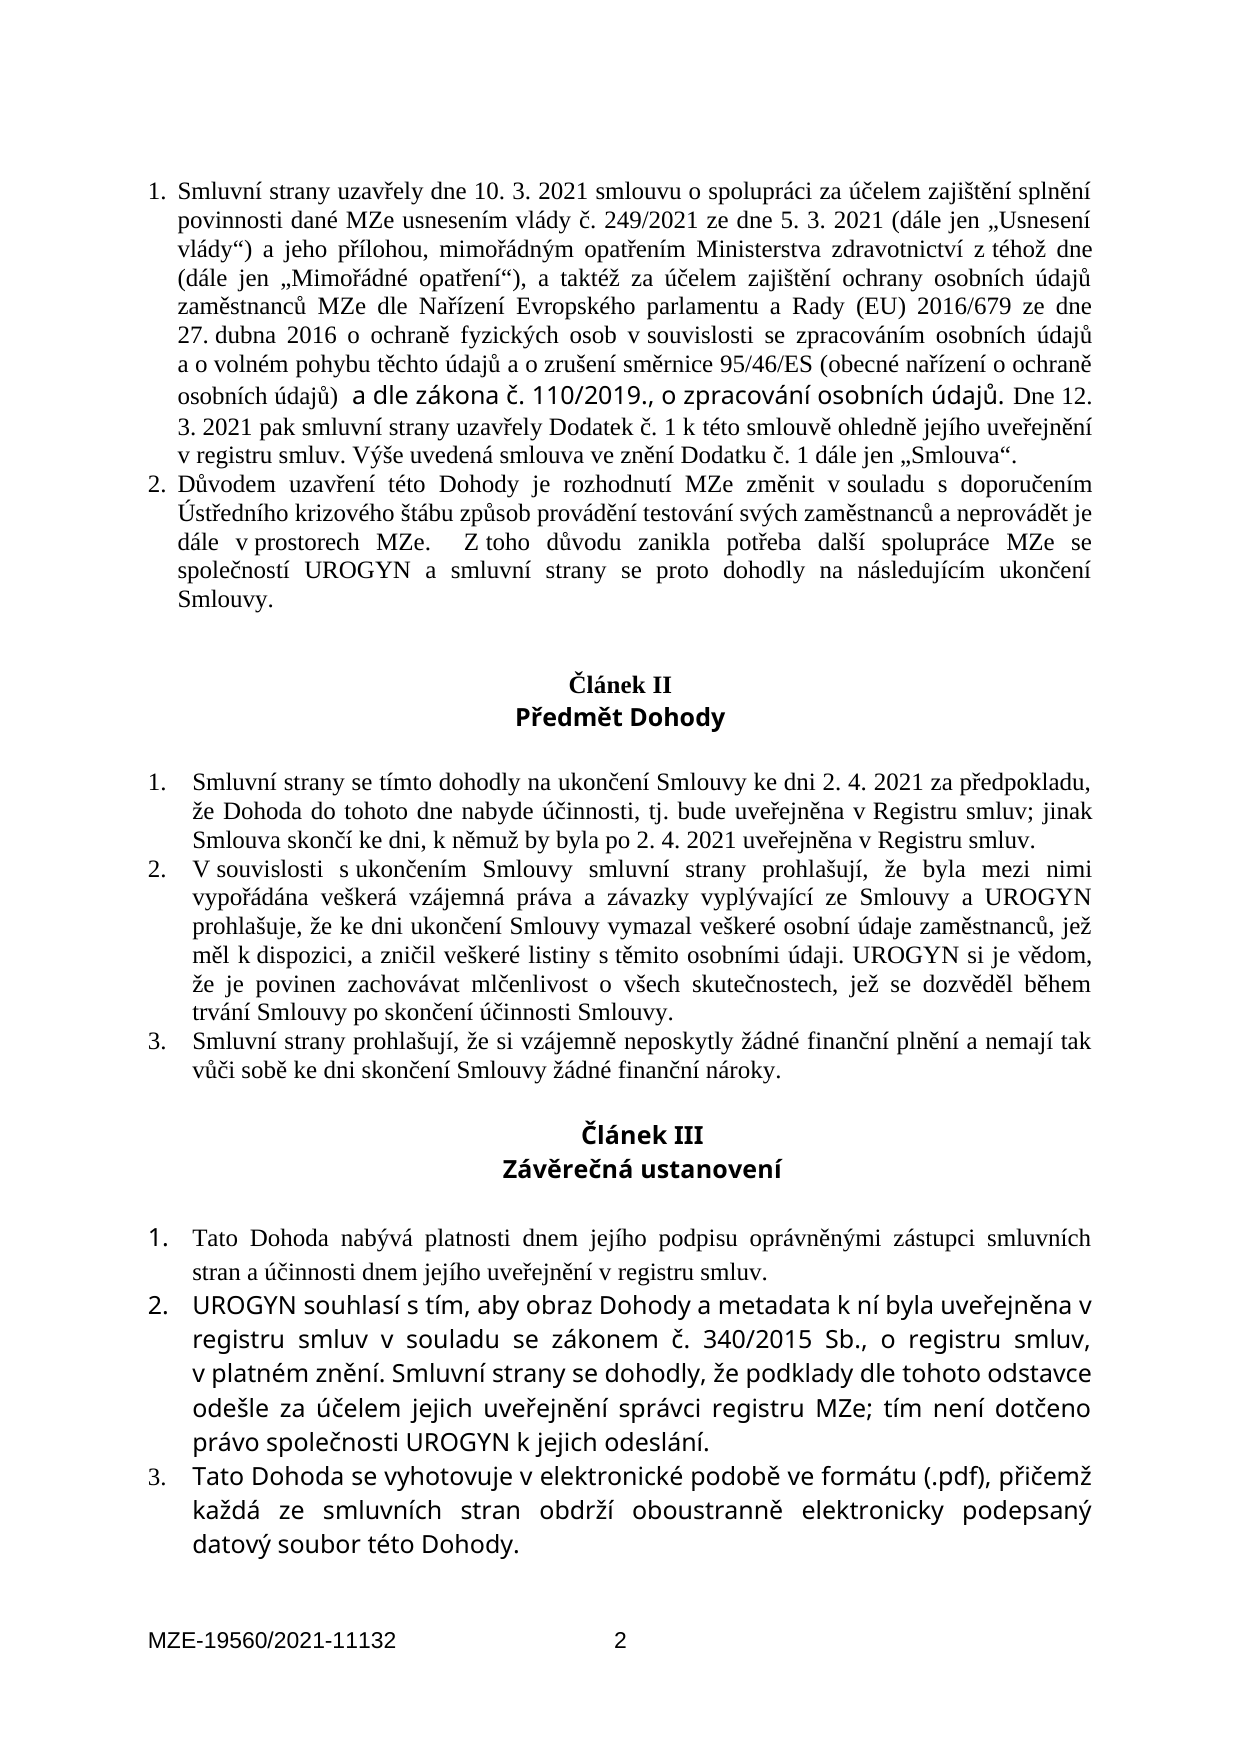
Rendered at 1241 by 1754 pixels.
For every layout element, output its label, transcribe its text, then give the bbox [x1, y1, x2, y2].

list Smluvní strany uzavřely dne 10. 3. 2021 smlouvu o spolupráci za účelem zajištění splnění povinnosti dané MZe usnesením vlády č. 249/2021 ze dne 5. 3. 2021 (dále jen „Usnesení vlády“) a jeho přílohou, mimořádným opatřením Ministerstva zdravotnictví z téhož dne (dále jen „Mimořádné opatření“), a taktéž za účelem zajištění ochrany osobních údajů zaměstnanců MZe dle Nařízení Evropského parlamentu a Rady (EU) 2016/679 ze dne 27. dubna 2016 o ochraně fyzických osob v souvislosti se zpracováním osobních údajů a o volném pohybu těchto údajů a o zrušení směrnice 95/46/ES (obecné nařízení o ochraně osobních údajů) a dle zákona č. 110/2019., o zpracování osobních údajů. Dne 12. 3. 2021 pak smluvní strany uzavřely Dodatek č. 1 k této smlouvě ohledně jejího uveřejnění v registru smluv. Výše uvedená smlouva ve znění Dodatku č. 1 dále jen „Smlouva“. [148, 176, 1092, 469]
text Závěrečná ustanovení [192, 1152, 1092, 1186]
text Článek III [192, 1118, 1092, 1152]
list Důvodem uzavření této Dohody je rozhodnutí MZe změnit v souladu s doporučením Ústředního krizového štábu způsob provádění testování svých zaměstnanců a neprovádět je dále v prostorech MZe. Z toho důvodu zanikla potřeba další spolupráce MZe se společností UROGYN a smluvní strany se proto dohodly na následujícím ukončení Smlouvy. [148, 469, 1092, 613]
text Článek II [148, 671, 1092, 699]
text Předmět Dohody [148, 699, 1092, 733]
list Tato Dohoda se vyhotovuje v elektronické podobě ve formátu (.pdf), přičemž každá ze smluvních stran obdrží oboustranně elektronicky podepsaný datový soubor této Dohody. [148, 1458, 1092, 1561]
list Smluvní strany se tímto dohodly na ukončení Smlouvy ke dni 2. 4. 2021 za předpokladu, že Dohoda do tohoto dne nabyde účinnosti, tj. bude uveřejněna v Registru smluv; jinak Smlouva skončí ke dni, k němuž by byla po 2. 4. 2021 uveřejněna v Registru smluv. [148, 767, 1093, 854]
list UROGYN souhlasí s tím, aby obraz Dohody a metadata k ní byla uveřejněna v registru smluv v souladu se zákonem č. 340/2015 Sb., o registru smluv, v platném znění. Smluvní strany se dohodly, že podklady dle tohoto odstavce odešle za účelem jejich uveřejnění správci registru MZe; tím není dotčeno právo společnosti UROGYN k jejich odeslání. [148, 1288, 1092, 1458]
list Smluvní strany prohlašují, že si vzájemně neposkytly žádné finanční plnění a nemají tak vůči sobě ke dni skončení Smlouvy žádné finanční nároky. [148, 1026, 1093, 1084]
list Tato Dohoda nabývá platnosti dnem jejího podpisu oprávněnými zástupci smluvních stran a účinnosti dnem jejího uveřejnění v registru smluv. [148, 1220, 1092, 1288]
list V souvislosti s ukončením Smlouvy smluvní strany prohlašují, že byla mezi nimi vypořádána veškerá vzájemná práva a závazky vyplývající ze Smlouvy a UROGYN prohlašuje, že ke dni ukončení Smlouvy vymazal veškeré osobní údaje zaměstnanců, jež měl k dispozici, a zničil veškeré listiny s těmito osobními údaji. UROGYN si je vědom, že je povinen zachovávat mlčenlivost o všech skutečnostech, jež se dozvěděl během trvání Smlouvy po skončení účinnosti Smlouvy. [148, 854, 1093, 1026]
